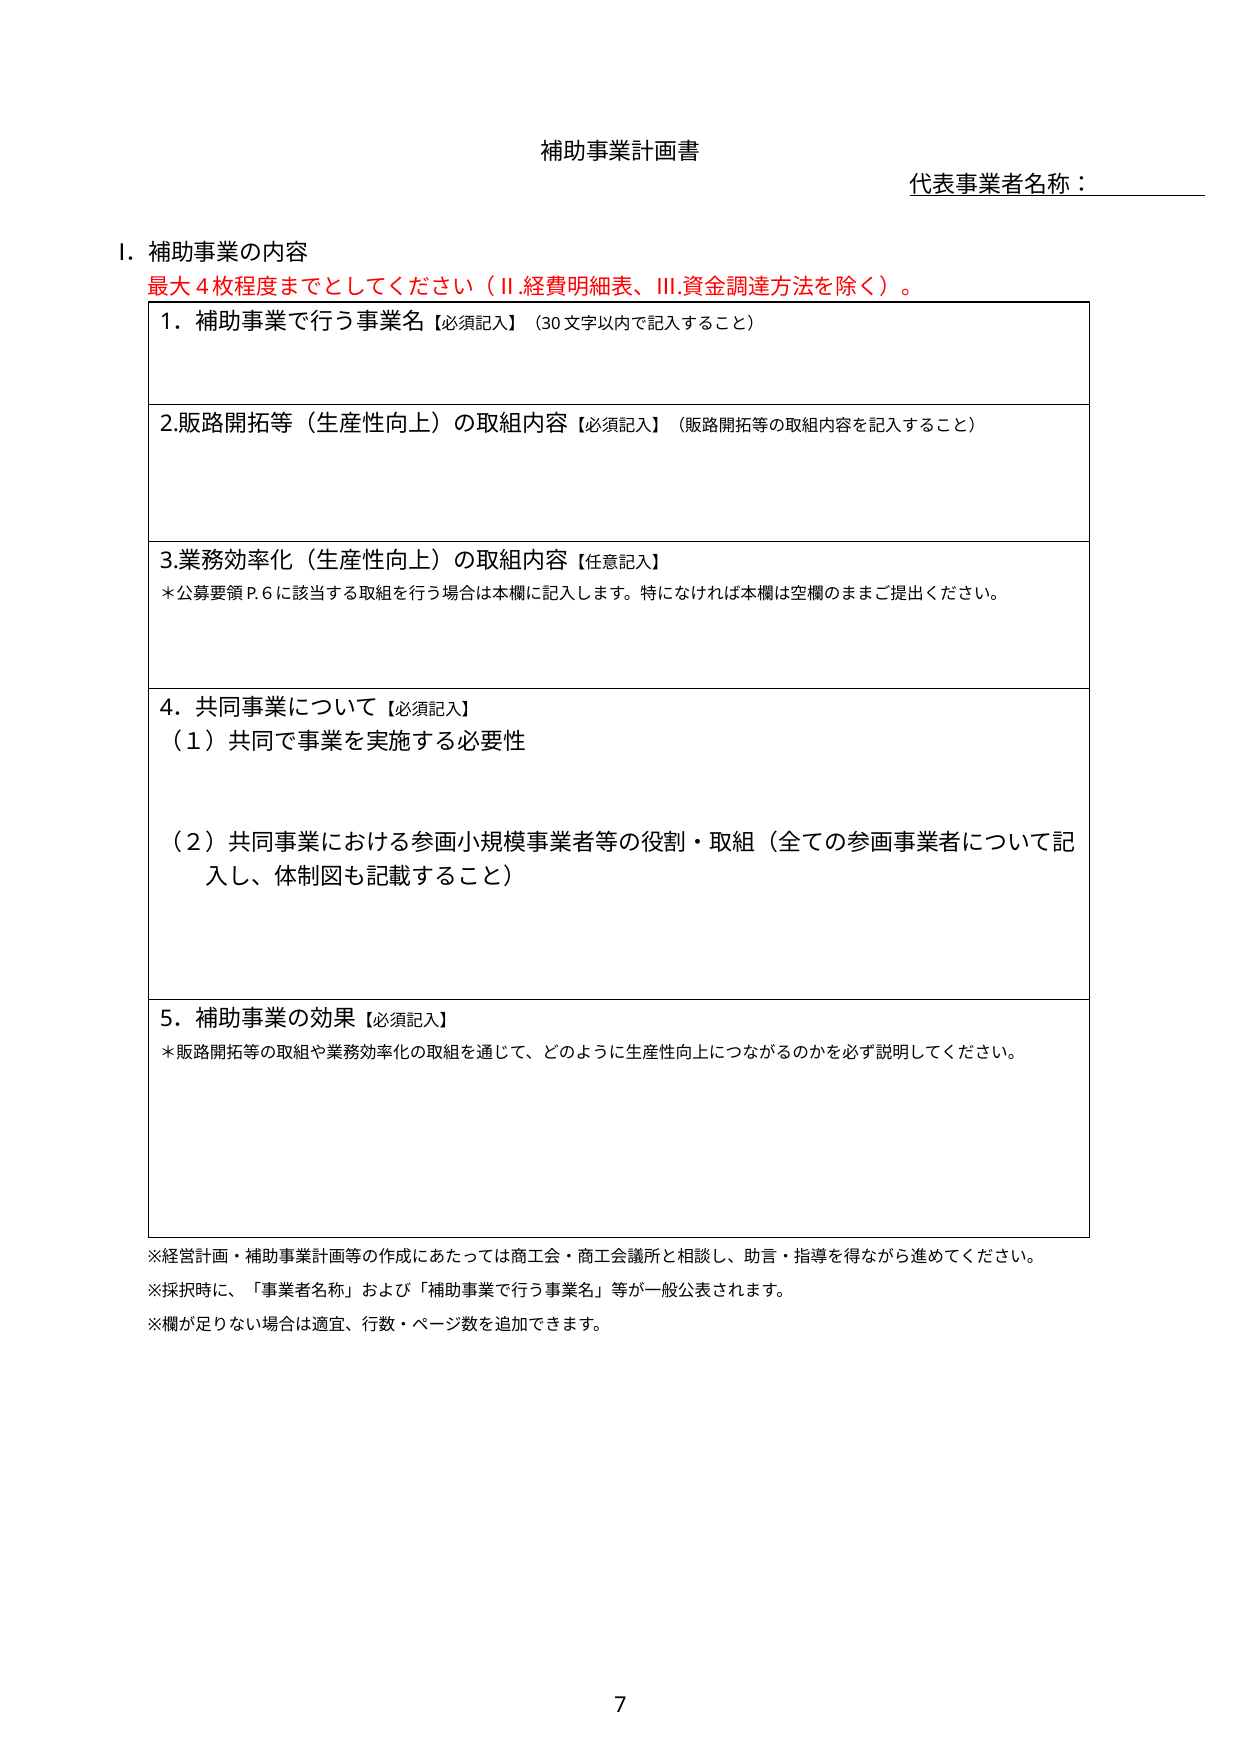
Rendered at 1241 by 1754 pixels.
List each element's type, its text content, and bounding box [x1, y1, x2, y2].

text Ⅰ．補助事業の内容 [118, 234, 1092, 268]
text ※経営計画・補助事業計画等の作成にあたっては商工会・商工会議所と相談し、助言・指導を得ながら進めてください。 [148, 1238, 1092, 1272]
table_header 1．補助事業で行う事業名【必須記入】（30文字以内で記入すること） [149, 303, 1089, 404]
text ※欄が足りない場合は適宜、行数・ページ数を追加できます。 [148, 1306, 1092, 1339]
text 最大4枚程度までとしてください（Ⅱ.経費明細表、Ⅲ.資金調達方法を除く）。 [148, 268, 1092, 301]
table_cell 5．補助事業の効果【必須記入】 ＊販路開拓等の取組や業務効率化の取組を通じて、どのように生産性向上につながるのかを必ず説明してください。 [149, 1000, 1089, 1237]
table_cell 3.業務効率化（生産性向上）の取組内容【任意記入】 ＊公募要領P.６に該当する取組を行う場合は本欄に記入します。特になければ本欄は空欄のままご提出ください。 [149, 542, 1089, 687]
table_cell 2.販路開拓等（生産性向上）の取組内容【必須記入】（販路開拓等の取組内容を記入すること） [149, 405, 1089, 541]
table_cell 4．共同事業について【必須記入】 （１）共同で事業を実施する必要性 （２）共同事業における参画小規模事業者等の役割・取組（全ての参画事業者について記 入し、体制図も記載すること） [149, 689, 1089, 999]
text ※採択時に、「事業者名称」および「補助事業で行う事業名」等が一般公表されます。 [148, 1272, 1092, 1306]
text 補助事業計画書 [148, 132, 1092, 166]
text 代表事業者名称： [148, 166, 1092, 200]
